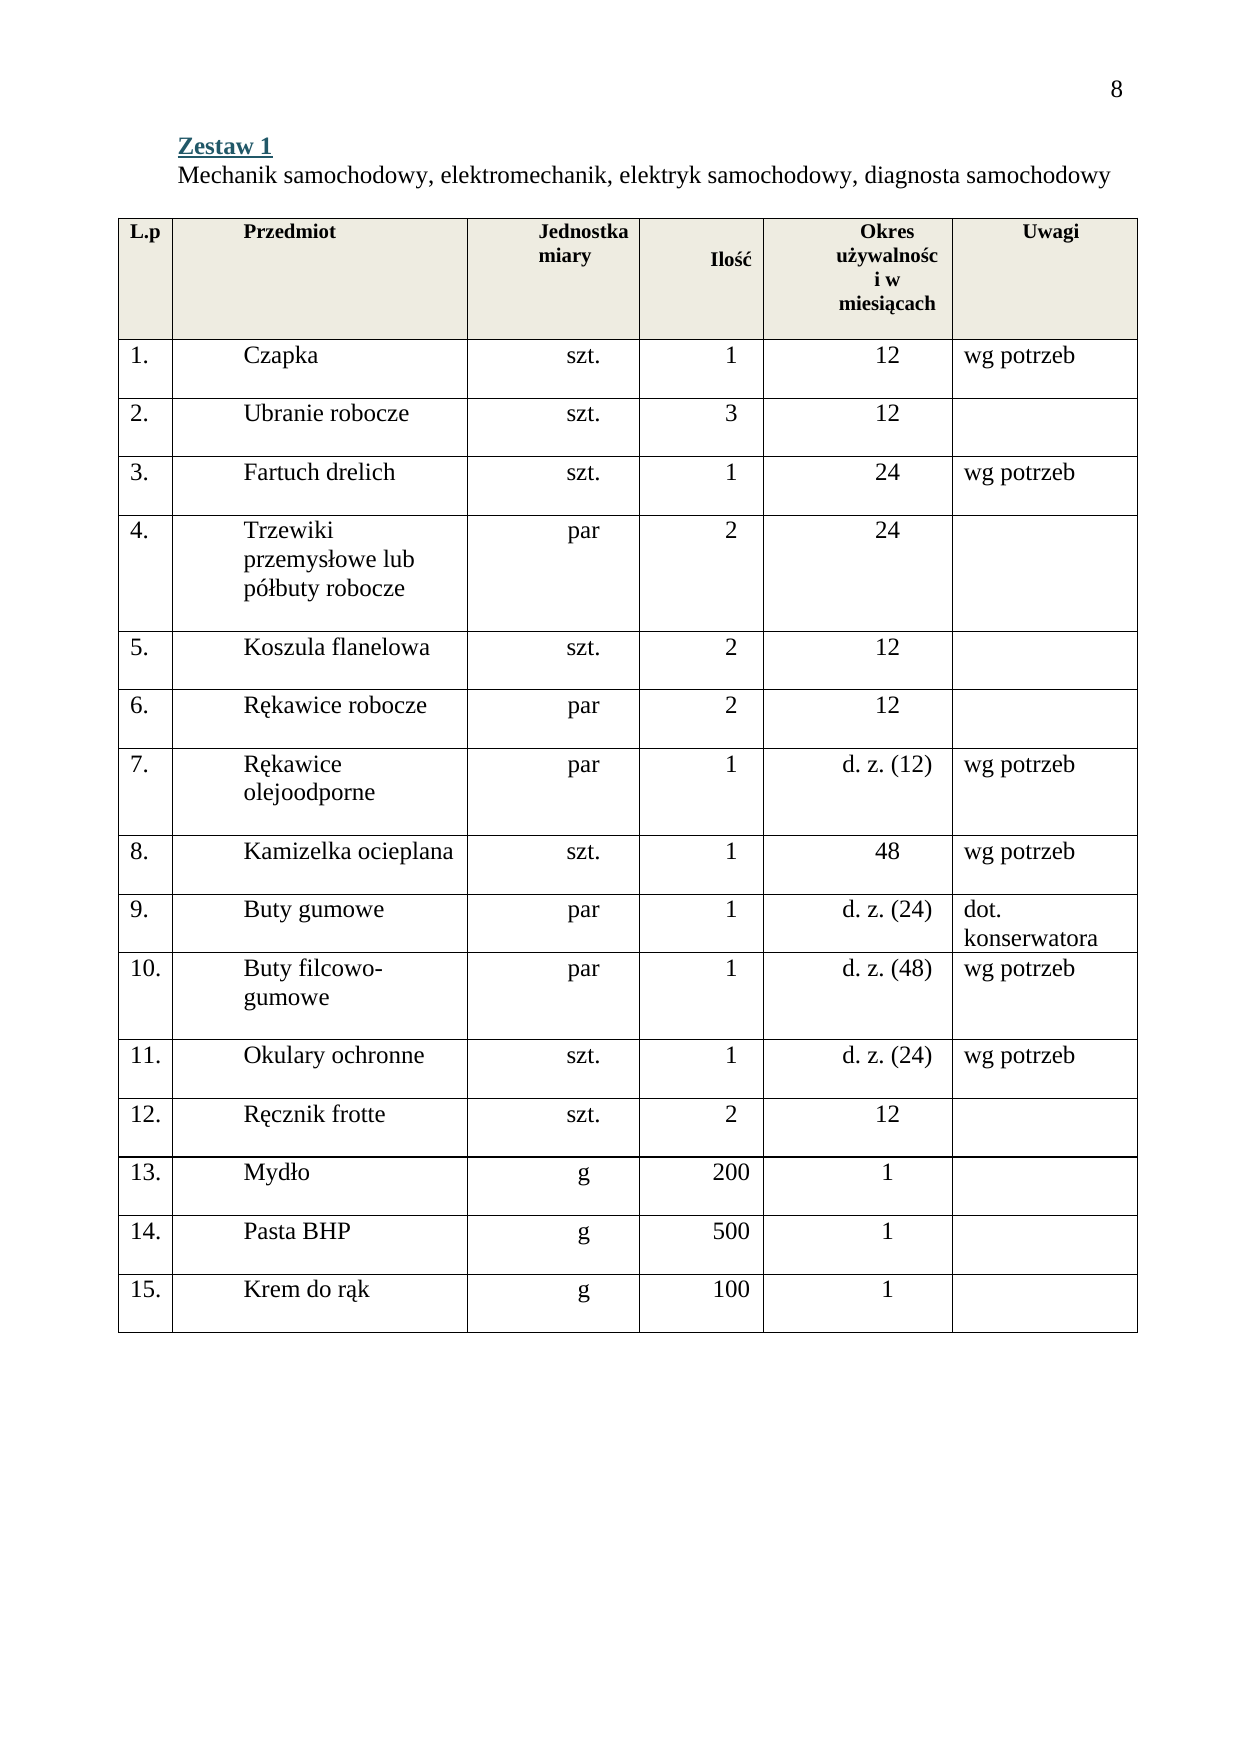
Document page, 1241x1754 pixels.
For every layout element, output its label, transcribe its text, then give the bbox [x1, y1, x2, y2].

table_cell 12 [764, 690, 952, 748]
table_cell szt. [468, 1040, 639, 1098]
table_cell d. z. (24) [764, 895, 952, 952]
table_cell Buty gumowe [173, 895, 467, 952]
table_cell 1 [640, 340, 763, 397]
table_cell 3 [640, 399, 763, 456]
table_cell 3. [119, 457, 172, 514]
table_cell Trzewiki przemysłowe lub półbuty robocze [173, 516, 467, 631]
table_cell dot. konserwatora [953, 895, 1137, 952]
table_cell 1 [764, 1158, 952, 1215]
table_cell [953, 1099, 1137, 1156]
table_cell par [468, 953, 639, 1039]
table_cell d. z. (12) [764, 749, 952, 835]
table_cell 12 [764, 1099, 952, 1156]
table_cell wg potrzeb [953, 953, 1137, 1039]
table_cell szt. [468, 1099, 639, 1156]
table_cell 100 [640, 1275, 763, 1332]
table_cell 13. [119, 1158, 172, 1215]
table_header Przedmiot [173, 219, 467, 339]
table_cell Pasta BHP [173, 1216, 467, 1273]
table_header Jednostka miary [468, 219, 639, 339]
table_cell szt. [468, 836, 639, 893]
table_cell g [468, 1216, 639, 1273]
table_cell 1 [764, 1216, 952, 1273]
table_cell Fartuch drelich [173, 457, 467, 514]
table_cell 12 [764, 340, 952, 397]
table_cell 5. [119, 632, 172, 689]
table_cell wg potrzeb [953, 749, 1137, 835]
table_cell 1 [640, 953, 763, 1039]
table_cell Rękawice olejoodporne [173, 749, 467, 835]
table_cell g [468, 1158, 639, 1215]
table_cell 14. [119, 1216, 172, 1273]
table_cell 6. [119, 690, 172, 748]
table_cell par [468, 895, 639, 952]
table_cell 15. [119, 1275, 172, 1332]
table_cell szt. [468, 340, 639, 397]
table_cell Kamizelka ocieplana [173, 836, 467, 893]
table_cell 2 [640, 516, 763, 631]
table_cell par [468, 690, 639, 748]
table_cell szt. [468, 457, 639, 514]
table_cell 12 [764, 399, 952, 456]
table_cell 1 [640, 836, 763, 893]
table_cell 1. [119, 340, 172, 397]
table_cell 12. [119, 1099, 172, 1156]
table_cell Rękawice robocze [173, 690, 467, 748]
table_cell 48 [764, 836, 952, 893]
table_cell 8. [119, 836, 172, 893]
table_cell 200 [640, 1158, 763, 1215]
table_cell Koszula flanelowa [173, 632, 467, 689]
table_cell [953, 690, 1137, 748]
table_cell par [468, 749, 639, 835]
table_cell szt. [468, 399, 639, 456]
table_cell Krem do rąk [173, 1275, 467, 1332]
table_cell wg potrzeb [953, 836, 1137, 893]
table_header Okres używalności w miesiącach [764, 219, 952, 339]
table_cell 2 [640, 632, 763, 689]
table_cell 500 [640, 1216, 763, 1273]
table_cell [953, 1275, 1137, 1332]
table_cell 2 [640, 1099, 763, 1156]
table_cell [953, 632, 1137, 689]
table_cell 24 [764, 457, 952, 514]
table_cell 4. [119, 516, 172, 631]
table_cell [953, 516, 1137, 631]
table_cell 1 [640, 457, 763, 514]
table_cell Okulary ochronne [173, 1040, 467, 1098]
table_cell g [468, 1275, 639, 1332]
table_cell 1 [764, 1275, 952, 1332]
table_cell [953, 1216, 1137, 1273]
table_cell 1 [640, 895, 763, 952]
table_cell 24 [764, 516, 952, 631]
table_cell 2. [119, 399, 172, 456]
text Zestaw 1 [177, 131, 1123, 160]
table_cell 12 [764, 632, 952, 689]
table_header Uwagi [953, 219, 1137, 339]
table_cell [953, 399, 1137, 456]
table_cell wg potrzeb [953, 340, 1137, 397]
table_cell Ubranie robocze [173, 399, 467, 456]
table_cell 11. [119, 1040, 172, 1098]
table_cell 7. [119, 749, 172, 835]
table_cell 9. [119, 895, 172, 952]
table_cell par [468, 516, 639, 631]
table_cell wg potrzeb [953, 457, 1137, 514]
table_cell d. z. (48) [764, 953, 952, 1039]
table_cell 2 [640, 690, 763, 748]
table_cell szt. [468, 632, 639, 689]
table_header Ilość [640, 219, 763, 339]
table_cell Czapka [173, 340, 467, 397]
table_header L.p [119, 219, 172, 339]
table_cell wg potrzeb [953, 1040, 1137, 1098]
text Mechanik samochodowy, elektromechanik, elektryk samochodowy, diagnosta samochodowy [177, 160, 1123, 189]
table_cell [953, 1158, 1137, 1215]
table_cell Buty filcowo-gumowe [173, 953, 467, 1039]
table_cell 10. [119, 953, 172, 1039]
table_cell Ręcznik frotte [173, 1099, 467, 1156]
table_cell Mydło [173, 1158, 467, 1215]
table_cell 1 [640, 1040, 763, 1098]
table_cell 1 [640, 749, 763, 835]
table_cell d. z. (24) [764, 1040, 952, 1098]
